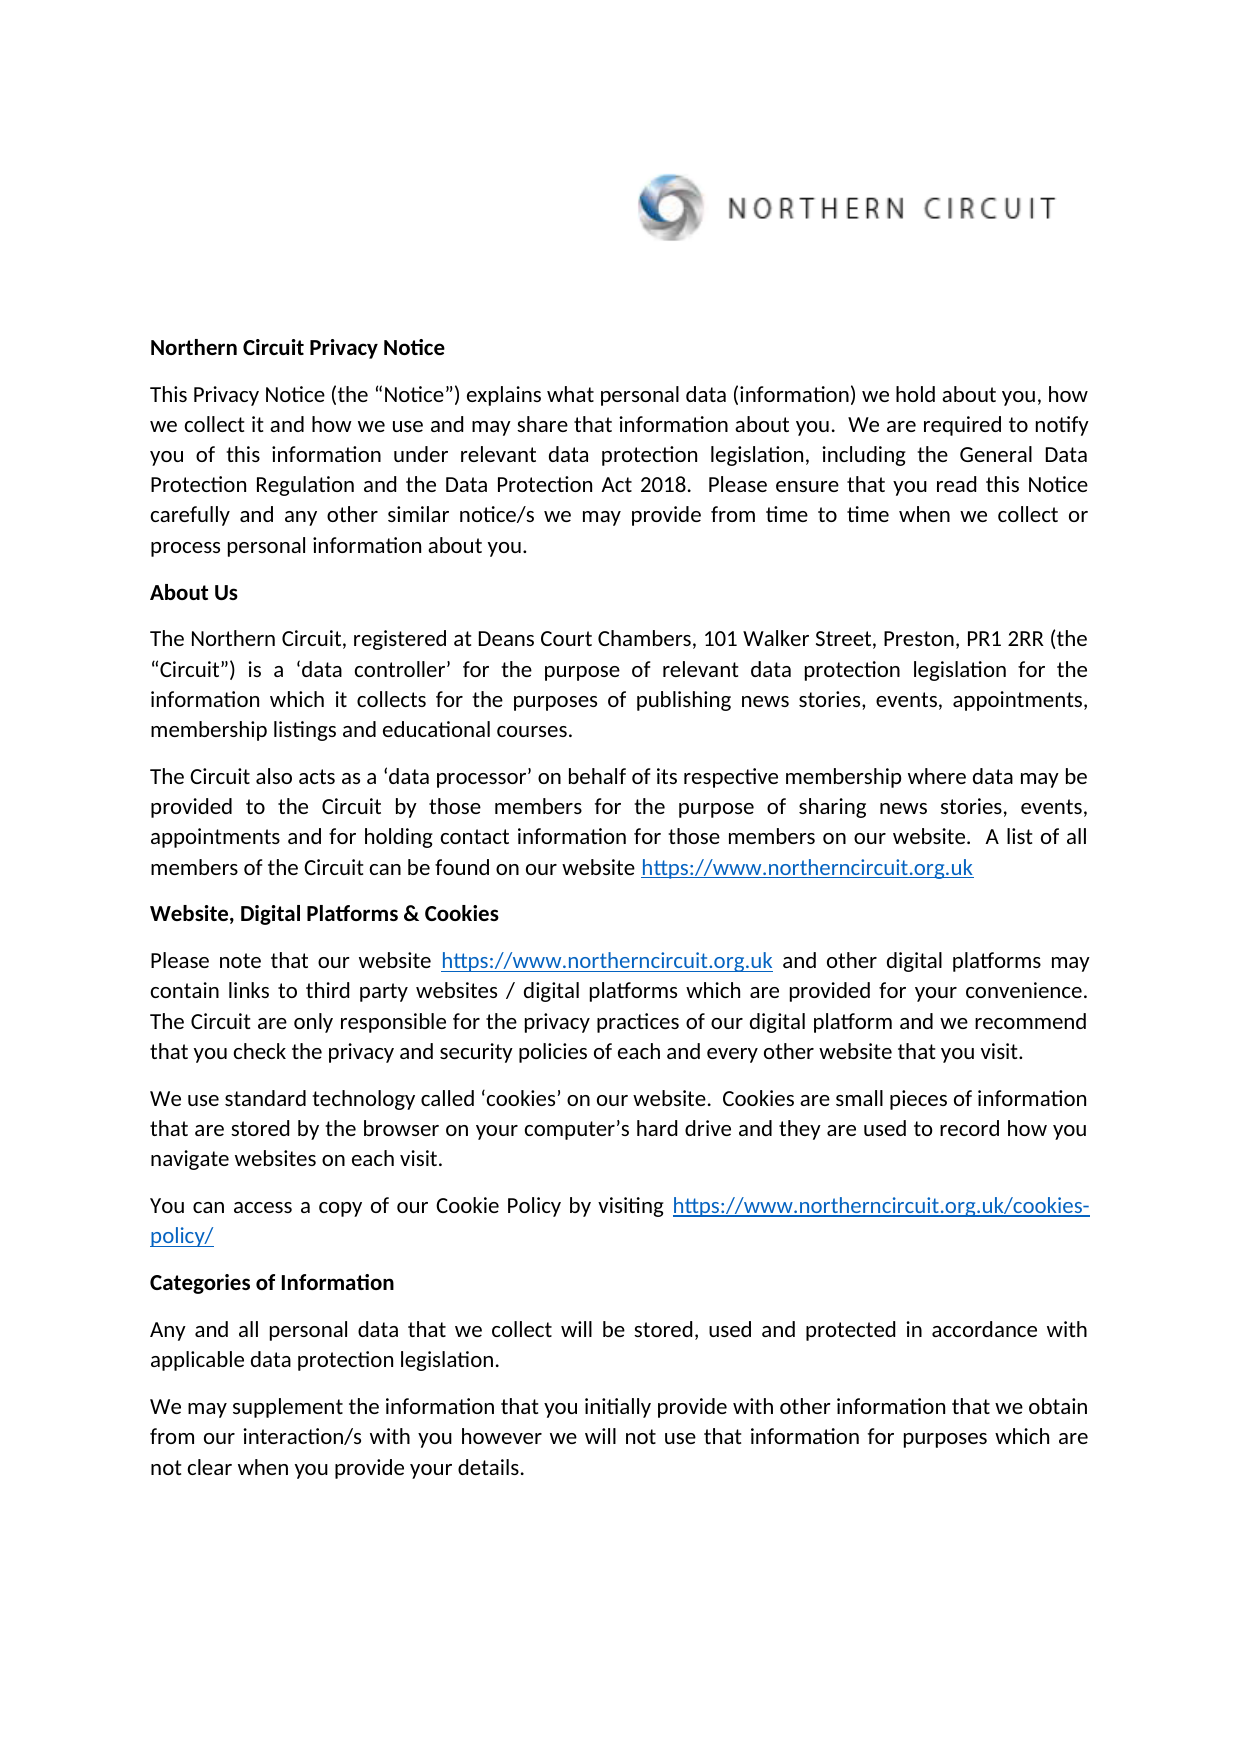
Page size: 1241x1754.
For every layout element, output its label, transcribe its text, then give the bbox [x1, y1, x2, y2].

text We use standard technology called ‘cookies’ on our website. Cookies are small pieces of information that are stored by the browser on your computer’s hard drive and they are used to record how you navigate websites on each visit. [150, 1084, 1090, 1172]
picture [637, 150, 1091, 268]
text You can access a copy of our Cookie Policy by visiting https://www.northerncircuit.org.uk/cookies-policy/ [150, 1191, 1090, 1249]
text The Northern Circuit, registered at Deans Court Chambers, 101 Walker Street, Preston, PR1 2RR (the “Circuit”) is a ‘data controller’ for the purpose of relevant data protection legislation for the information which it collects for the purposes of publishing news stories, events, appointments, membership listings and educational courses. [150, 624, 1090, 743]
text The Circuit also acts as a ‘data processor’ on behalf of its respective membership where data may be provided to the Circuit by those members for the purpose of sharing news stories, events, appointments and for holding contact information for those members on our website. A list of all members of the Circuit can be found on our website https://www.northerncircuit.org.uk [150, 762, 1090, 881]
text Please note that our website https://www.northerncircuit.org.uk and other digital platforms may contain links to third party websites / digital platforms which are provided for your convenience. The Circuit are only responsible for the privacy practices of our digital platform and we recommend that you check the privacy and security policies of each and every other website that you visit. [150, 946, 1090, 1065]
text Website, Digital Platforms & Cookies [150, 899, 1090, 928]
text This Privacy Notice (the “Notice”) explains what personal data (information) we hold about you, how we collect it and how we use and may share that information about you. We are required to notify you of this information under relevant data protection legislation, including the General Data Protection Regulation and the Data Protection Act 2018. Please ensure that you read this Notice carefully and any other similar notice/s we may provide from time to time when we collect or process personal information about you. [150, 380, 1090, 559]
text Categories of Information [150, 1268, 1090, 1296]
text About Us [150, 578, 1090, 606]
text Northern Circuit Privacy Notice [150, 333, 1090, 361]
text Any and all personal data that we collect will be stored, used and protected in accordance with applicable data protection legislation. [150, 1315, 1090, 1373]
text We may supplement the information that you initially provide with other information that we obtain from our interaction/s with you however we will not use that information for purposes which are not clear when you provide your details. [150, 1392, 1090, 1481]
